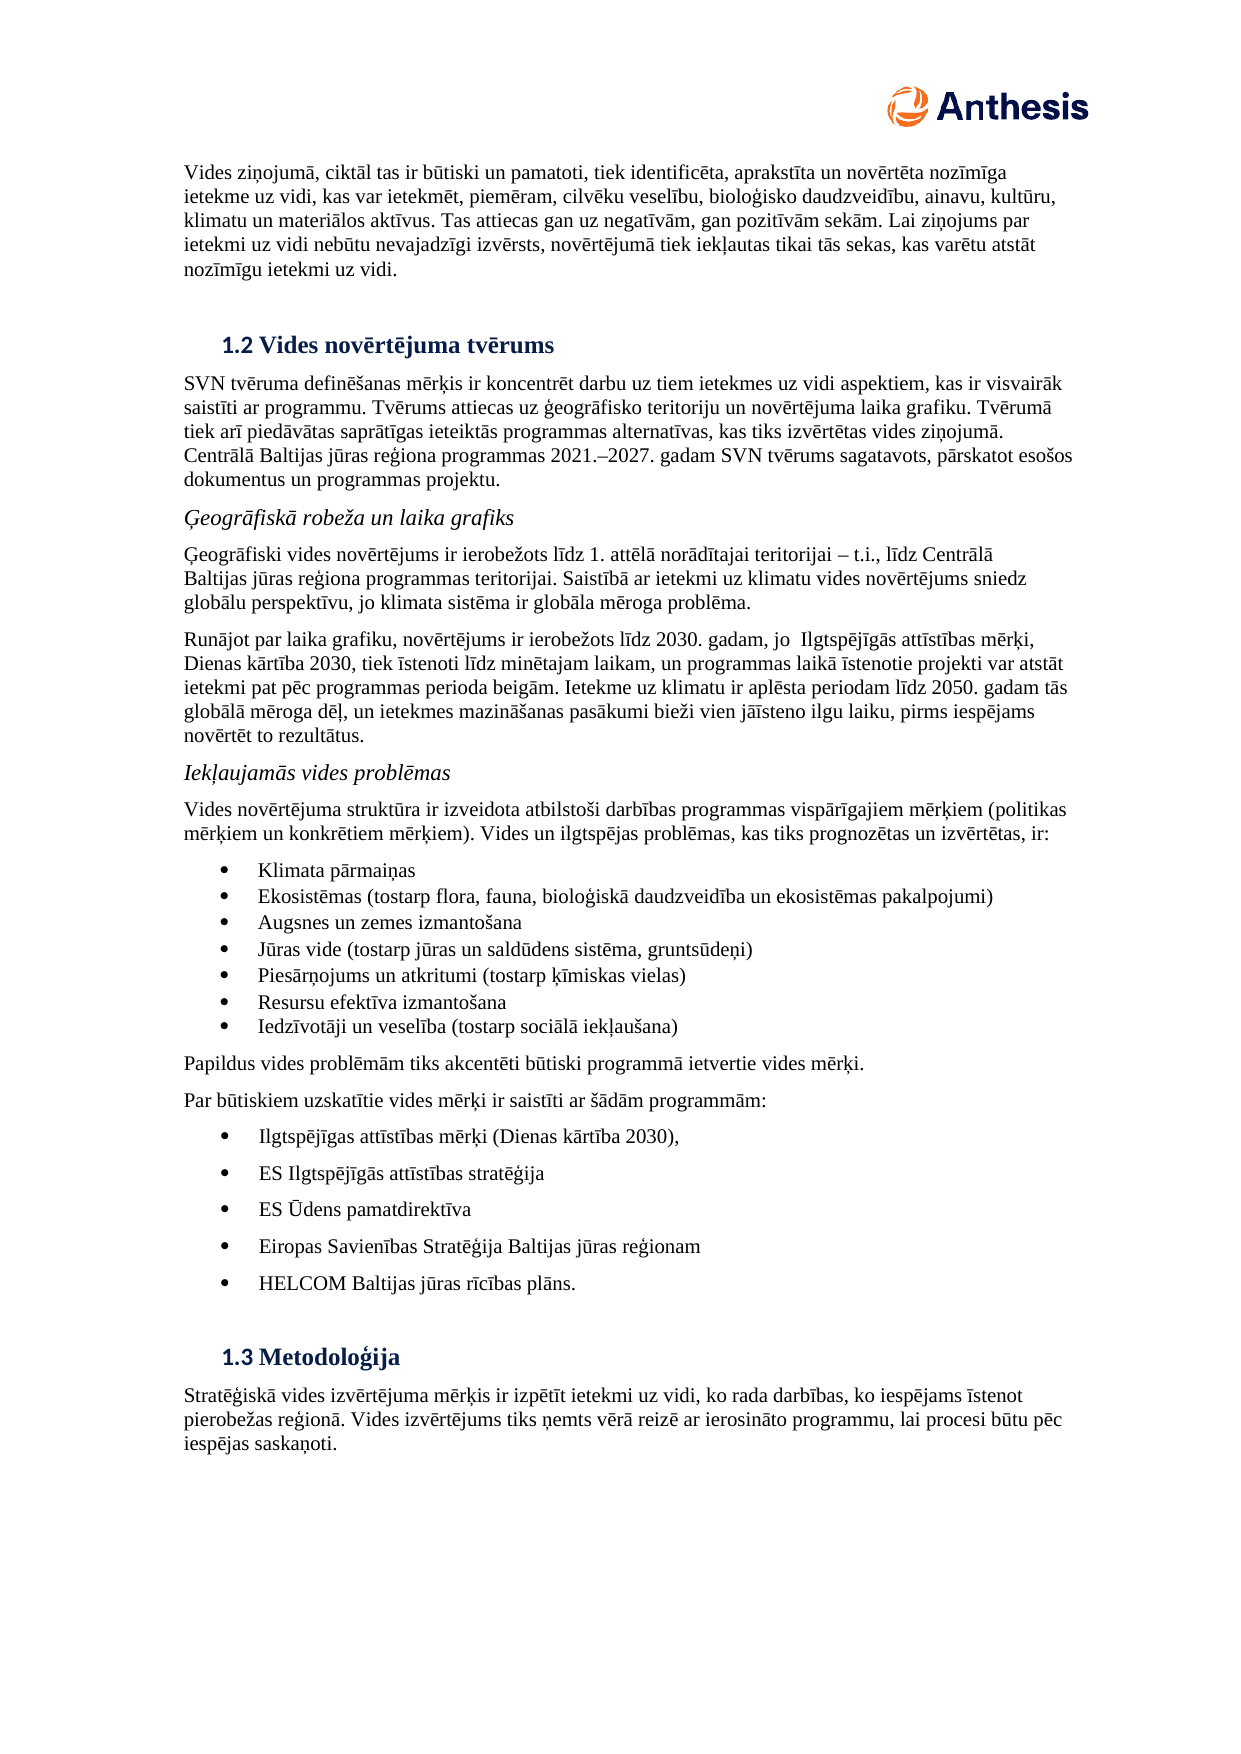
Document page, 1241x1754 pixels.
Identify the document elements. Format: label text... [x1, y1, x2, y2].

list ES Ūdens pamatdirektīva [221, 1197, 1117, 1221]
list Ekosistēmas (tostarp flora, fauna, bioloģiskā daudzveidība un ekosistēmas pakalpojumi) [221, 882, 1117, 909]
list Jūras vide (tostarp jūras un saldūdens sistēma, gruntsūdeņi) [221, 935, 1117, 962]
list Augsnes un zemes izmantošana [221, 909, 1117, 935]
picture [887, 86, 929, 127]
list Klimata pārmaiņas [221, 858, 1117, 882]
list Resursu efektīva izmantošana [221, 988, 1117, 1014]
text Vides ziņojumā, ciktāl tas ir būtiski un pamatoti, tiek identificēta, aprakstīta un novērtēta nozīmīga ietekme uz vidi, kas var ietekmēt, piemēram, cilvēku veselību, bioloģisko daudzveidību, ainavu, kultūru, klimatu un materiālos aktīvus. Tas attiecas gan uz negatīvām, gan pozitīvām sekām. Lai ziņojums par ietekmi uz vidi nebūtu nevajadzīgi izvērsts, novērtējumā tiek iekļautas tikai tās sekas, kas varētu atstāt nozīmīgu ietekmi uz vidi. [183, 160, 1068, 281]
picture [937, 92, 983, 120]
text Stratēģiskā vides izvērtējuma mērķis ir izpētīt ietekmi uz vidi, ko rada darbības, ko iespējams īstenot pierobežas reģionā. Vides izvērtējums tiks ņemts vērā reizē ar ierosināto programmu, lai procesi būtu pēc iespējas saskaņoti. [183, 1383, 1092, 1455]
list Piesārņojums un atkritumi (tostarp ķīmiskas vielas) [221, 962, 1117, 988]
list ES Ilgtspējīgās attīstības stratēģija [221, 1161, 1117, 1185]
text Par būtiskiem uzskatītie vides mērķi ir saistīti ar šādām programmām: [183, 1088, 1117, 1112]
list HELCOM Baltijas jūras rīcības plāns. [221, 1271, 1117, 1294]
subtitle Vides novērtējuma tvērums [221, 329, 1117, 360]
subtitle Iekļaujamās vides problēmas [183, 759, 1117, 786]
list Iedzīvotāji un veselība (tostarp sociālā iekļaušana) [221, 1014, 1117, 1038]
text Vides novērtējuma struktūra ir izveidota atbilstoši darbības programmas vispārīgajiem mērķiem (politikas mērķiem un konkrētiem mērķiem). Vides un ilgtspējas problēmas, kas tiks prognozētas un izvērtētas, ir: [183, 797, 1090, 845]
text Papildus vides problēmām tiks akcentēti būtiski programmā ietvertie vides mērķi. [183, 1051, 1117, 1075]
subtitle Metodoloģija [221, 1341, 1117, 1372]
text SVN tvēruma definēšanas mērķis ir koncentrēt darbu uz tiem ietekmes uz vidi aspektiem, kas ir visvairāk saistīti ar programmu. Tvērums attiecas uz ģeogrāfisko teritoriju un novērtējuma laika grafiku. Tvērumā tiek arī piedāvātas saprātīgas ieteiktās programmas alternatīvas, kas tiks izvērtētas vides ziņojumā. Centrālā Baltijas jūras reģiona programmas 2021.–2027. gadam SVN tvērums sagatavots, pārskatot esošos dokumentus un programmas projektu. [183, 371, 1078, 491]
subtitle Ģeogrāfiskā robeža un laika grafiks [183, 504, 1117, 530]
list Eiropas Savienības Stratēģija Baltijas jūras reģionam [221, 1234, 1117, 1258]
list Ilgtspējīgas attīstības mērķi (Dienas kārtība 2030), [221, 1124, 1117, 1148]
text Runājot par laika grafiku, novērtējums ir ierobežots līdz 2030. gadam, jo Ilgtspējīgās attīstības mērķi, Dienas kārtība 2030, tiek īstenoti līdz minētajam laikam, un programmas laikā īstenotie projekti var atstāt ietekmi pat pēc programmas perioda beigām. Ietekme uz klimatu ir aplēsta periodam līdz 2050. gadam tās globālā mēroga dēļ, un ietekmes mazināšanas pasākumi bieži vien jāīsteno ilgu laiku, pirms iespējams novērtēt to rezultātus. [183, 627, 1089, 747]
text Ģeogrāfiski vides novērtējums ir ierobežots līdz 1. attēlā norādītajai teritorijai – t.i., līdz Centrālā Baltijas jūras reģiona programmas teritorijai. Saistībā ar ietekmi uz klimatu vides novērtējums sniedz globālu perspektīvu, jo klimata sistēma ir globāla mēroga problēma. [183, 542, 1051, 614]
